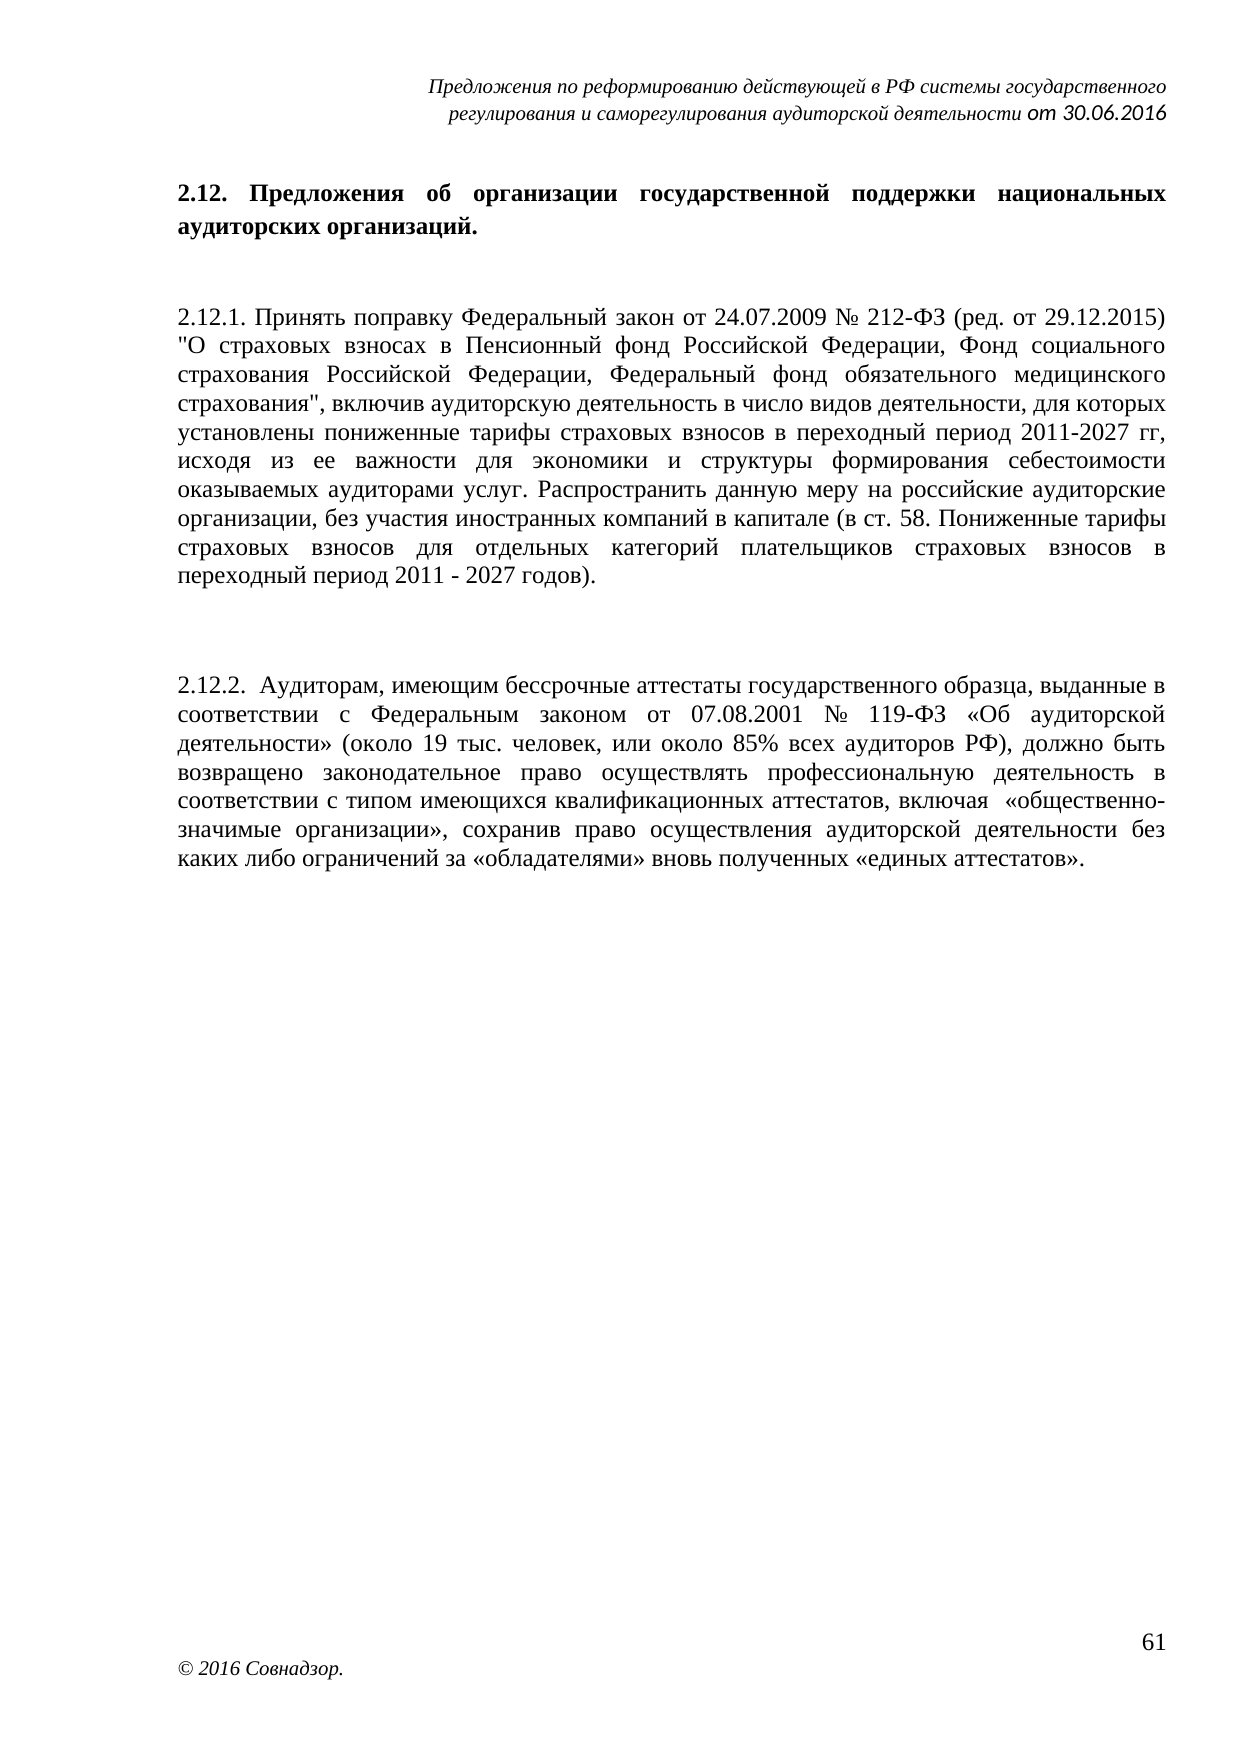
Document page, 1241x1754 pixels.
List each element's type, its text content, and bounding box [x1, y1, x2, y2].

text 2.12.2. Аудиторам, имеющим бессрочные аттестаты государственного образца, выданные в соответствии с Федеральным законом от 07.08.2001 № 119-ФЗ «Об аудиторской деятельности» (около 19 тыс. человек, или около 85% всех аудиторов РФ), должно быть возвращено законодательное право осуществлять профессиональную деятельность в соответствии с типом имеющихся квалификационных аттестатов, включая «общественно-значимые организации», сохранив право осуществления аудиторской деятельности без каких либо ограничений за «обладателями» вновь полученных «единых аттестатов». [177, 671, 1167, 872]
text 2.12.1. Принять поправку Федеральный закон от 24.07.2009 № 212-ФЗ (ред. от 29.12.2015) "О страховых взносах в Пенсионный фонд Российской Федерации, Фонд социального страхования Российской Федерации, Федеральный фонд обязательного медицинского страхования", включив аудиторскую деятельность в число видов деятельности, для которых установлены пониженные тарифы страховых взносов в переходный период 2011-2027 гг, исходя из ее важности для экономики и структуры формирования себестоимости оказываемых аудиторами услуг. Распространить данную меру на российские аудиторские организации, без участия иностранных компаний в капитале (в ст. 58. Пониженные тарифы страховых взносов для отдельных категорий плательщиков страховых взносов в переходный период 2011 - 2027 годов). [177, 302, 1167, 589]
text 2.12. Предложения об организации государственной поддержки национальных аудиторских организаций. [177, 178, 1167, 240]
